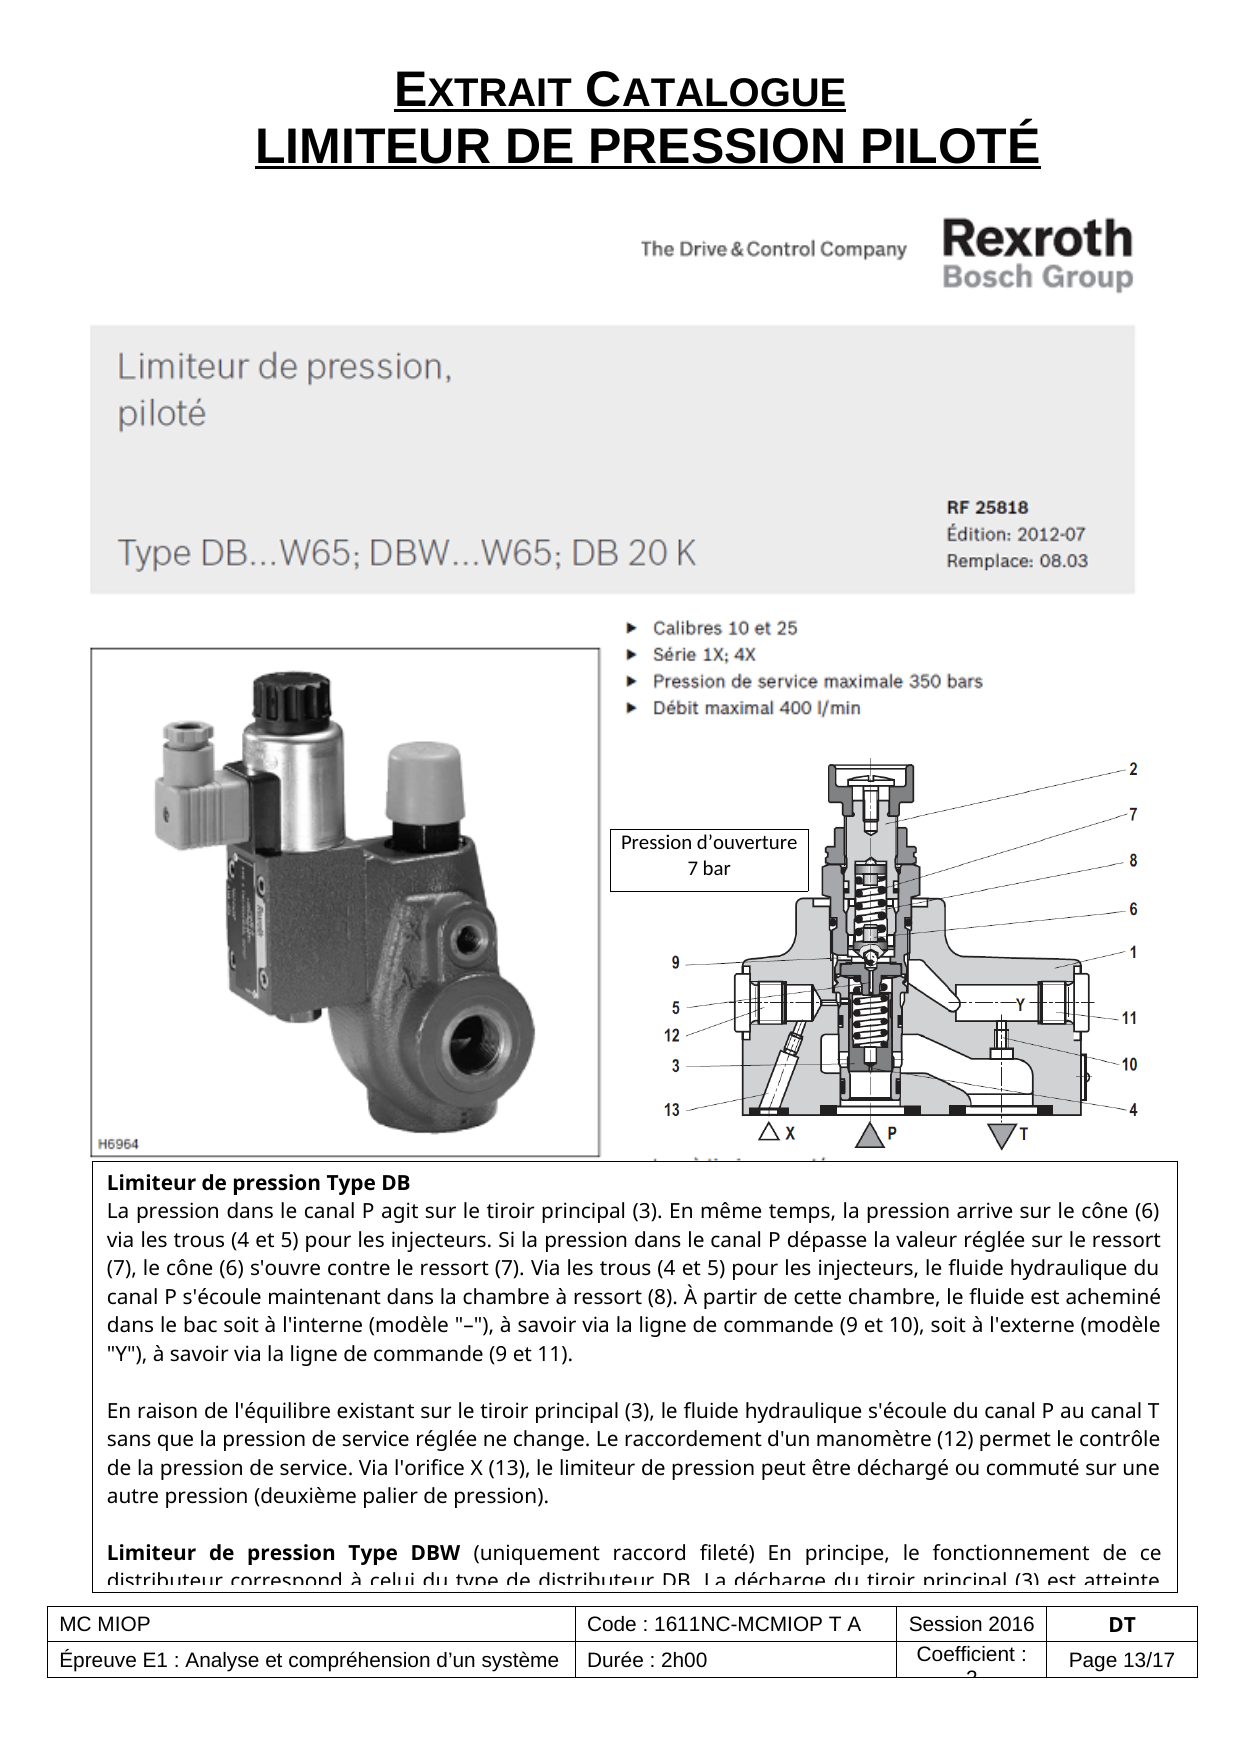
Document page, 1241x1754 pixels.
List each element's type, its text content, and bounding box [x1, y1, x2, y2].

text Extrait Catalogue [59, 59, 1181, 117]
picture [81, 202, 1159, 1222]
text LIMITEUR DE PRESSION PILOTÉ [115, 117, 1181, 174]
